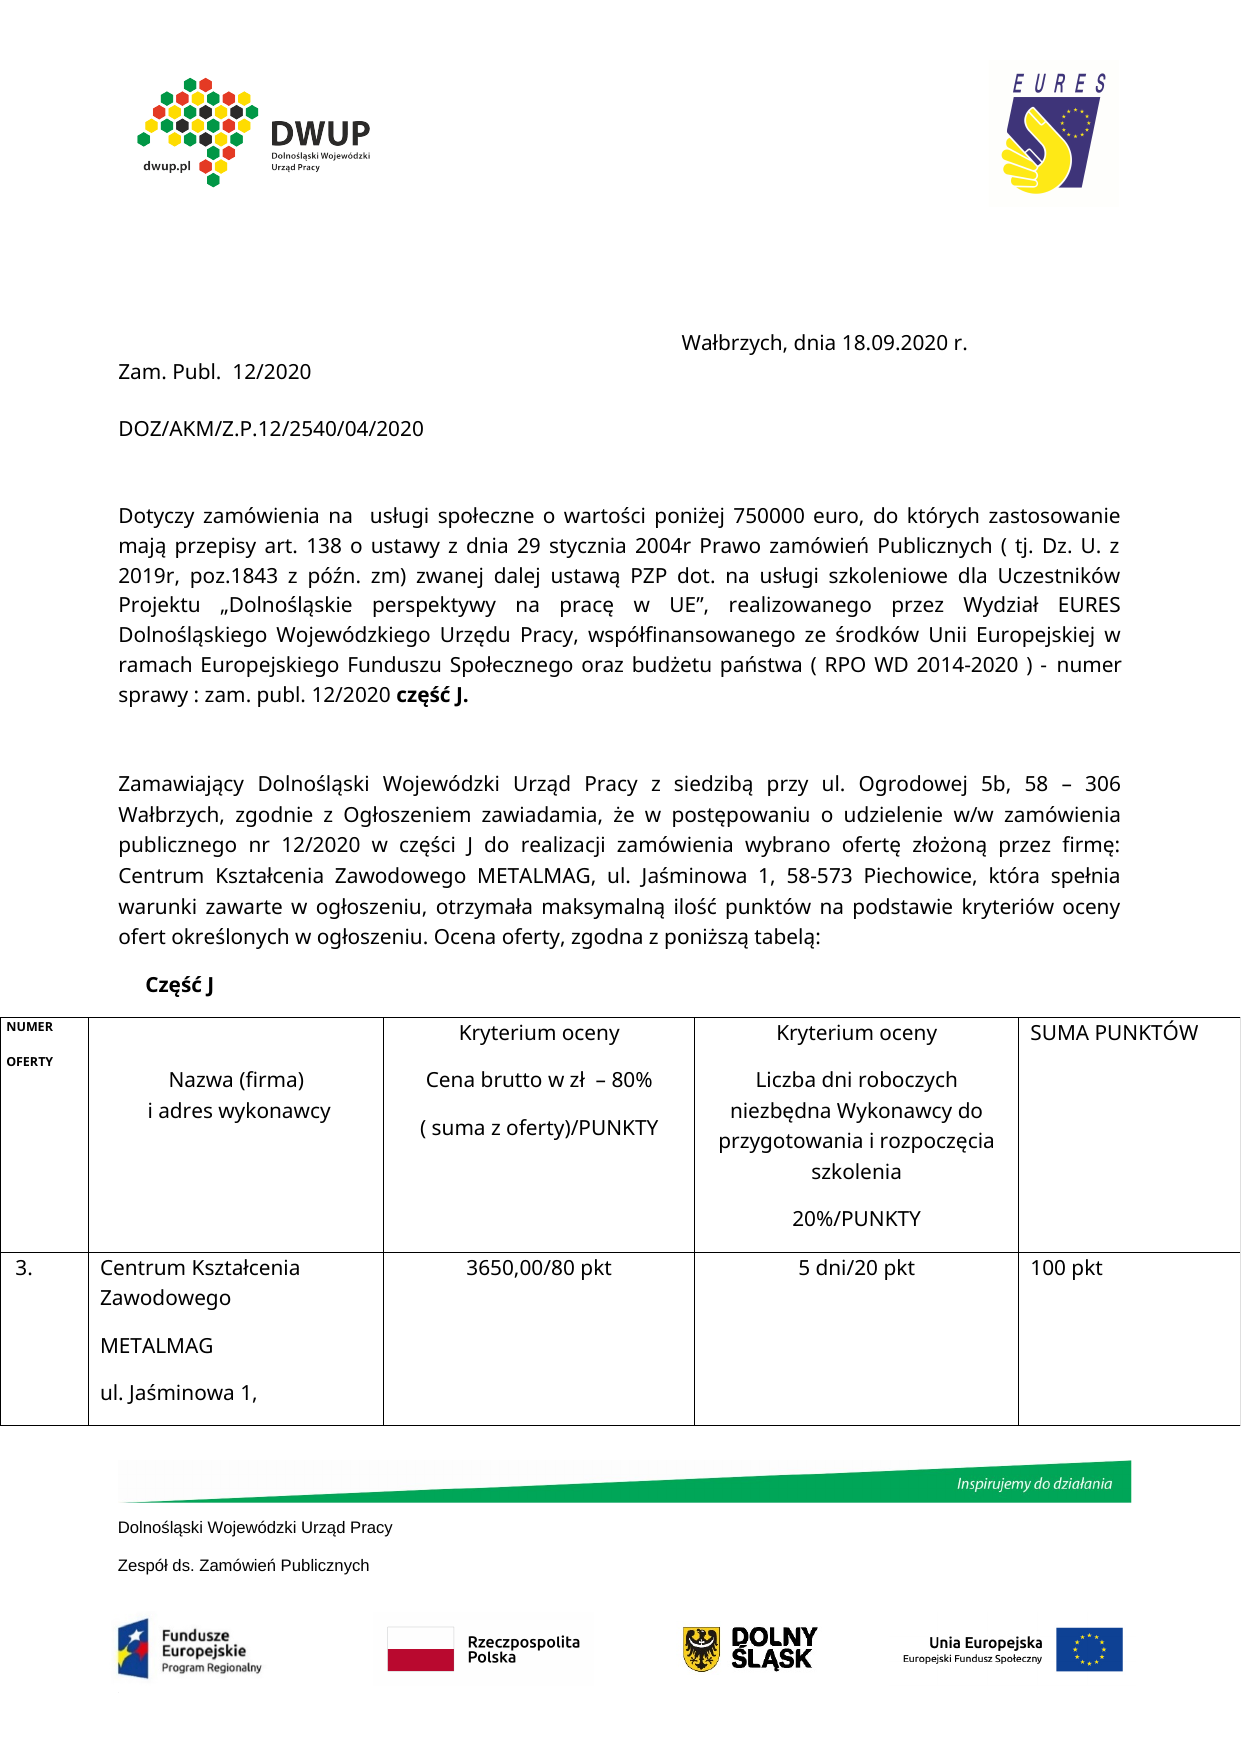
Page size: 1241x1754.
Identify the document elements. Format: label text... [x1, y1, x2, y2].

picture [118, 1460, 1132, 1503]
picture [888, 1612, 1137, 1686]
text DOZ/AKM/Z.P.12/2540/04/2020 [118, 414, 1122, 442]
table_header Kryterium oceny Liczba dni roboczych niezbędna Wykonawcy do przygotowania i rozpoczęcia szkolenia 20%/PUNKTY [695, 1018, 1018, 1252]
table_cell Centrum Kształcenia Zawodowego METALMAG ul. Jaśminowa 1, 58-573 Piechowice [89, 1253, 383, 1425]
table_cell 100 pkt [1019, 1253, 1240, 1425]
picture [988, 60, 1119, 207]
table_cell 3650,00/80 pkt [384, 1253, 694, 1425]
picture [103, 1603, 276, 1693]
table_header SUMA PUNKTÓW [1019, 1018, 1240, 1252]
picture [373, 1612, 594, 1686]
text Część J [118, 970, 1122, 998]
table_header NUMER OFERTY [1, 1018, 88, 1252]
text Zam. Publ. 12/2020 [118, 357, 1122, 385]
picture [118, 59, 389, 207]
text Wałbrzych, dnia 18.09.2020 r. [118, 328, 1122, 357]
text Dotyczy zamówienia na usługi społeczne o wartości poniżej 750000 euro, do których zastosowanie mają przepisy art. 138 o ustawy z dnia 29 stycznia 2004r Prawo zamówień Publicznych ( tj. Dz. U. z 2019r, poz.1843 z późn. zm) zwanej dalej ustawą PZP dot. na usługi szkoleniowe dla Uczestników Projektu „Dolnośląskie perspektywy na pracę w UE”, realizowanego przez Wydział EURES Dolnośląskiego Wojewódzkiego Urzędu Pracy, współfinansowanego ze środków Unii Europejskiej w ramach Europejskiego Funduszu Społecznego oraz budżetu państwa ( RPO WD 2014-2020 ) - numer sprawy : zam. publ. 12/2020 część J. [118, 501, 1122, 708]
text Zamawiający Dolnośląski Wojewódzki Urząd Pracy z siedzibą przy ul. Ogrodowej 5b, 58 – 306 Wałbrzych, zgodnie z Ogłoszeniem zawiadamia, że w postępowaniu o udzielenie w/w zamówienia publicznego nr 12/2020 w części J do realizacji zamówienia wybrano ofertę złożoną przez firmę: Centrum Kształcenia Zawodowego METALMAG, ul. Jaśminowa 1, 58-573 Piechowice, która spełnia warunki zawarte w ogłoszeniu, otrzymała maksymalną ilość punktów na podstawie kryteriów oceny ofert określonych w ogłoszeniu. Ocena oferty, zgodna z poniższą tabelą: [118, 769, 1122, 951]
table_header Nazwa (firma) i adres wykonawcy [89, 1018, 383, 1252]
table_cell 3 3. [1, 1253, 88, 1425]
table_cell 5 dni/20 pkt [695, 1253, 1018, 1425]
picture [676, 1621, 822, 1675]
table_header Kryterium oceny Cena brutto w zł – 80% ( suma z oferty)/PUNKTY [384, 1018, 694, 1252]
